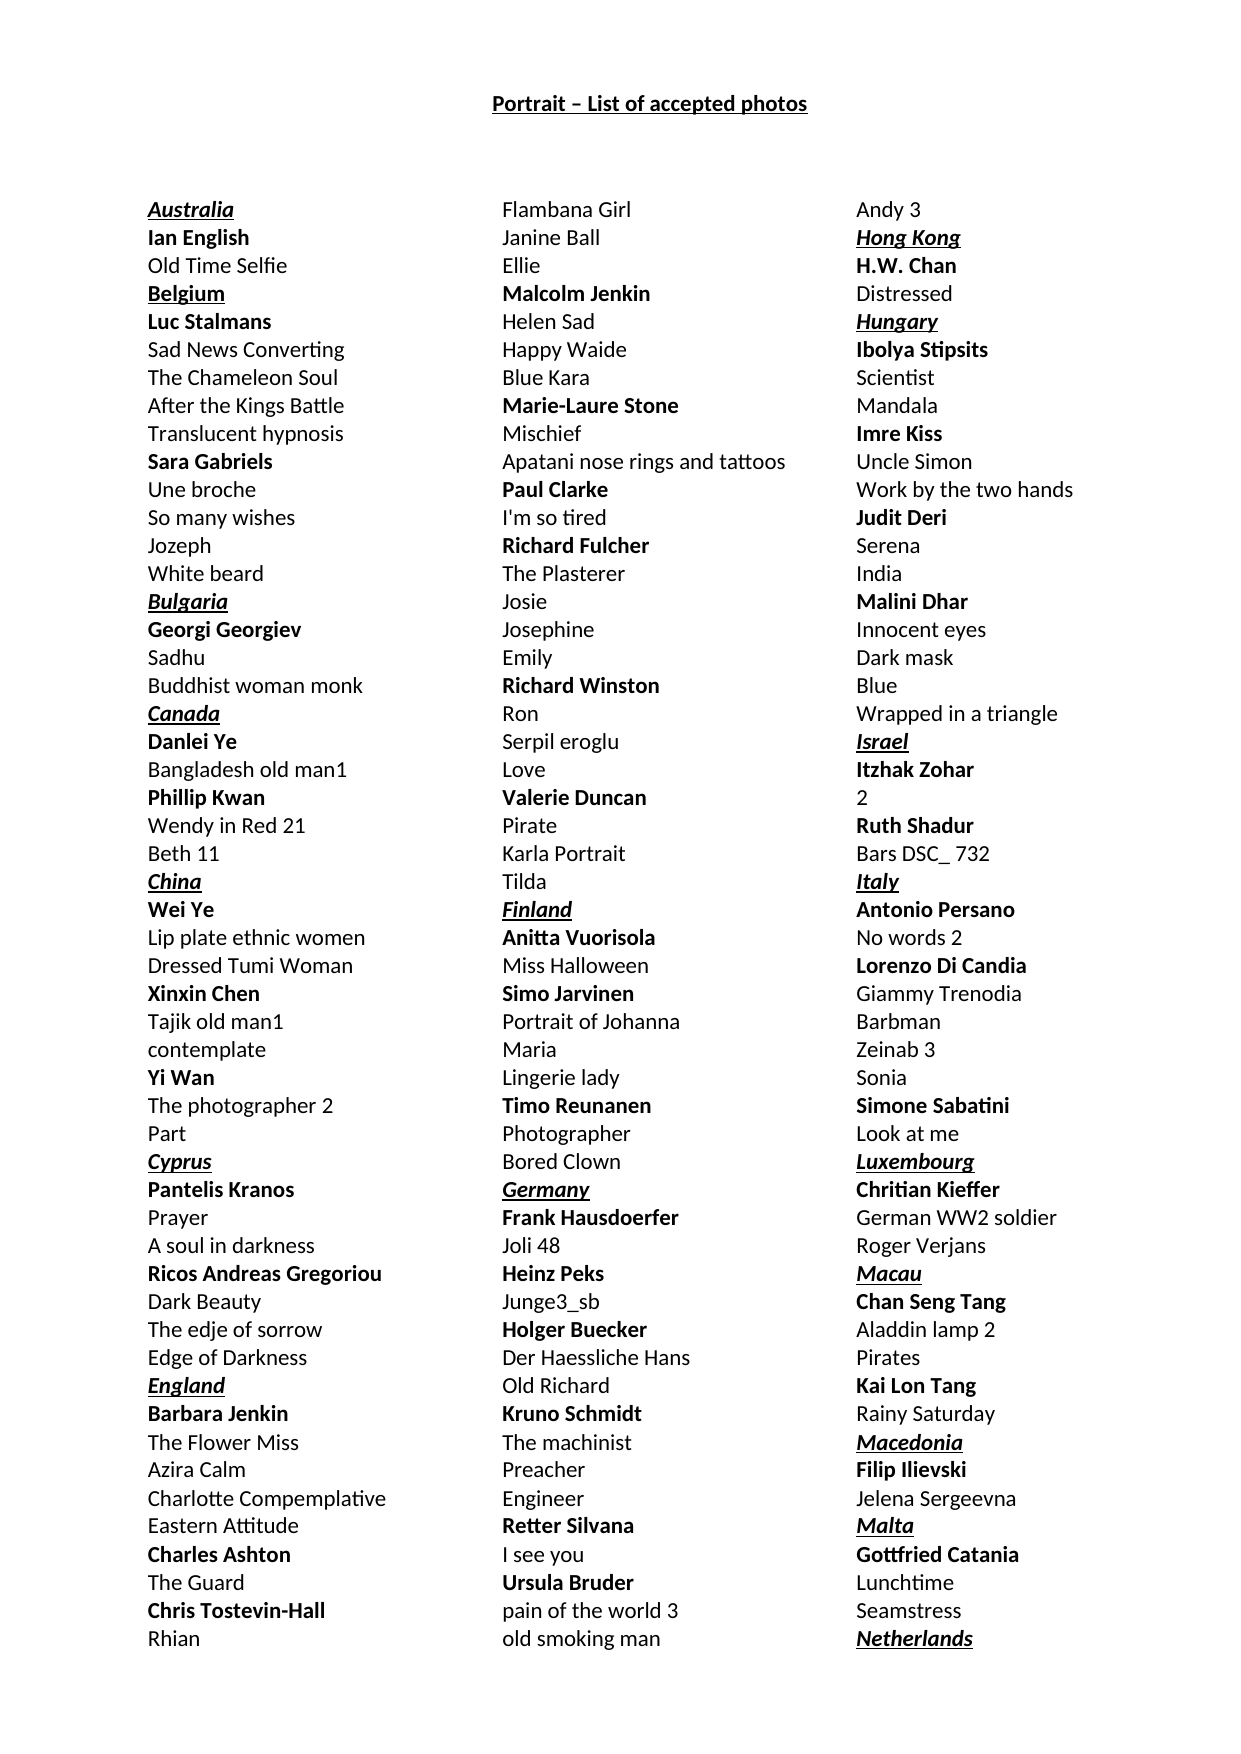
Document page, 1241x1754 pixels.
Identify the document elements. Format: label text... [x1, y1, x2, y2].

text Une broche [148, 475, 443, 503]
text Bulgaria [148, 587, 443, 615]
text Preacher [502, 1456, 797, 1484]
text Pantelis Kranos [148, 1175, 443, 1203]
text China [148, 867, 443, 895]
text Ruth Shadur [856, 811, 1152, 839]
text Azira Calm [148, 1456, 443, 1484]
text Josie [502, 587, 797, 615]
text Kai Lon Tang [856, 1372, 1152, 1399]
text Richard Fulcher [502, 531, 797, 559]
text Macedonia [856, 1428, 1152, 1456]
text Hungary [856, 307, 1152, 335]
text Timo Reunanen [502, 1091, 797, 1119]
text Dark mask [856, 643, 1152, 671]
text White beard [148, 559, 443, 587]
text Valerie Duncan [502, 783, 797, 811]
text Sonia [856, 1063, 1152, 1091]
text India [856, 559, 1152, 587]
text Apatani nose rings and tattoos [502, 447, 797, 475]
text I'm so tired [502, 503, 797, 531]
text Simone Sabatini [856, 1091, 1152, 1119]
text Wrapped in a triangle [856, 699, 1152, 727]
text Cyprus [148, 1147, 443, 1175]
text Dressed Tumi Woman [148, 951, 443, 979]
text Luc Stalmans [148, 307, 443, 335]
text Photographer [502, 1119, 797, 1147]
text Judit Deri [856, 503, 1152, 531]
text Belgium [148, 279, 443, 307]
text Malta [856, 1512, 1152, 1540]
text Anitta Vuorisola [502, 923, 797, 951]
text Love [502, 755, 797, 783]
text Scientist [856, 363, 1152, 391]
text Rhian [148, 1624, 443, 1652]
text Lorenzo Di Candia [856, 951, 1152, 979]
text Netherlands [856, 1624, 1152, 1652]
text 2 [856, 783, 1152, 811]
text Richard Winston [502, 671, 797, 699]
text Blue [856, 671, 1152, 699]
text Blue Kara [502, 363, 797, 391]
text Translucent hypnosis [148, 419, 443, 447]
text contemplate [148, 1035, 443, 1063]
text Sara Gabriels [148, 447, 443, 475]
text Filip Ilievski [856, 1456, 1152, 1484]
text Zeinab 3 [856, 1035, 1152, 1063]
text Retter Silvana [502, 1512, 797, 1540]
text So many wishes [148, 503, 443, 531]
text The Flower Miss [148, 1428, 443, 1456]
text Danlei Ye [148, 727, 443, 755]
text Yi Wan [148, 1063, 443, 1091]
text Janine Ball [502, 223, 797, 251]
text Gottfried Catania [856, 1540, 1152, 1568]
text Joli 48 [502, 1231, 797, 1259]
text H.W. Chan [856, 251, 1152, 279]
text Prayer [148, 1203, 443, 1231]
text Innocent eyes [856, 615, 1152, 643]
text Bars DSC_ 732 [856, 839, 1152, 867]
text Roger Verjans [856, 1231, 1152, 1259]
text Simo Jarvinen [502, 979, 797, 1007]
text A soul in darkness [148, 1231, 443, 1259]
text Junge3_sb [502, 1287, 797, 1316]
text Bangladesh old man1 [148, 755, 443, 783]
text Der Haessliche Hans [502, 1343, 797, 1372]
text The edje of sorrow [148, 1316, 443, 1343]
text Malcolm Jenkin [502, 279, 797, 307]
text Ian English [148, 223, 443, 251]
text Karla Portrait [502, 839, 797, 867]
text Israel [856, 727, 1152, 755]
text Look at me [856, 1119, 1152, 1147]
text Charles Ashton [148, 1540, 443, 1568]
text Helen Sad [502, 307, 797, 335]
text German WW2 soldier [856, 1203, 1152, 1231]
text Bored Clown [502, 1147, 797, 1175]
text Germany [502, 1175, 797, 1203]
text Pirates [856, 1343, 1152, 1372]
text Chritian Kieffer [856, 1175, 1152, 1203]
text Itzhak Zohar [856, 755, 1152, 783]
text Jelena Sergeevna [856, 1484, 1152, 1512]
text Seamstress [856, 1596, 1152, 1624]
text Barbman [856, 1007, 1152, 1035]
text Dark Beauty [148, 1287, 443, 1316]
text Lingerie lady [502, 1063, 797, 1091]
text Miss Halloween [502, 951, 797, 979]
text Engineer [502, 1484, 797, 1512]
text Mandala [856, 391, 1152, 419]
text Jozeph [148, 531, 443, 559]
text The Guard [148, 1568, 443, 1596]
text Old Richard [502, 1372, 797, 1399]
text Ellie [502, 251, 797, 279]
text Ron [502, 699, 797, 727]
text After the Kings Battle [148, 391, 443, 419]
text Ricos Andreas Gregoriou [148, 1259, 443, 1287]
text Part [148, 1119, 443, 1147]
text Flambana Girl [502, 195, 797, 223]
text Ursula Bruder [502, 1568, 797, 1596]
text Giammy Trenodia [856, 979, 1152, 1007]
text Serpil eroglu [502, 727, 797, 755]
text The Plasterer [502, 559, 797, 587]
text Mischief [502, 419, 797, 447]
text Work by the two hands [856, 475, 1152, 503]
text Rainy Saturday [856, 1399, 1152, 1428]
text Edge of Darkness [148, 1343, 443, 1372]
text Lunchtime [856, 1568, 1152, 1596]
text Portrait of Johanna [502, 1007, 797, 1035]
text Emily [502, 643, 797, 671]
text The machinist [502, 1428, 797, 1456]
text Heinz Peks [502, 1259, 797, 1287]
text Charlotte Compemplative [148, 1484, 443, 1512]
text Kruno Schmidt [502, 1399, 797, 1428]
text Wei Ye [148, 895, 443, 923]
text Antonio Persano [856, 895, 1152, 923]
text Wendy in Red 21 [148, 811, 443, 839]
text Canada [148, 699, 443, 727]
text Buddhist woman monk [148, 671, 443, 699]
text Josephine [502, 615, 797, 643]
text Macau [856, 1259, 1152, 1287]
text Tilda [502, 867, 797, 895]
text Uncle Simon [856, 447, 1152, 475]
text Lip plate ethnic women [148, 923, 443, 951]
text Luxembourg [856, 1147, 1152, 1175]
text Beth 11 [148, 839, 443, 867]
text Georgi Georgiev [148, 615, 443, 643]
text Old Time Selfie [148, 251, 443, 279]
text Malini Dhar [856, 587, 1152, 615]
text Chris Tostevin-Hall [148, 1596, 443, 1624]
text Andy 3 [856, 195, 1152, 223]
text Tajik old man1 [148, 1007, 443, 1035]
text I see you [502, 1540, 797, 1568]
text Xinxin Chen [148, 979, 443, 1007]
text Portrait – List of accepted photos [148, 89, 1152, 117]
text Phillip Kwan [148, 783, 443, 811]
text Distressed [856, 279, 1152, 307]
text Hong Kong [856, 223, 1152, 251]
text Aladdin lamp 2 [856, 1316, 1152, 1343]
text Paul Clarke [502, 475, 797, 503]
text Eastern Attitude [148, 1512, 443, 1540]
text Sad News Converting [148, 335, 443, 363]
text Chan Seng Tang [856, 1287, 1152, 1316]
text Sadhu [148, 643, 443, 671]
text England [148, 1372, 443, 1399]
text Happy Waide [502, 335, 797, 363]
text Marie-Laure Stone [502, 391, 797, 419]
text The Chameleon Soul [148, 363, 443, 391]
text pain of the world 3 [502, 1596, 797, 1624]
text Italy [856, 867, 1152, 895]
text Barbara Jenkin [148, 1399, 443, 1428]
text old smoking man [502, 1624, 797, 1652]
text Imre Kiss [856, 419, 1152, 447]
text Ibolya Stipsits [856, 335, 1152, 363]
text Pirate [502, 811, 797, 839]
text Serena [856, 531, 1152, 559]
text Frank Hausdoerfer [502, 1203, 797, 1231]
text The photographer 2 [148, 1091, 443, 1119]
text Holger Buecker [502, 1316, 797, 1343]
text Maria [502, 1035, 797, 1063]
text Australia [148, 195, 443, 223]
text No words 2 [856, 923, 1152, 951]
text Finland [502, 895, 797, 923]
